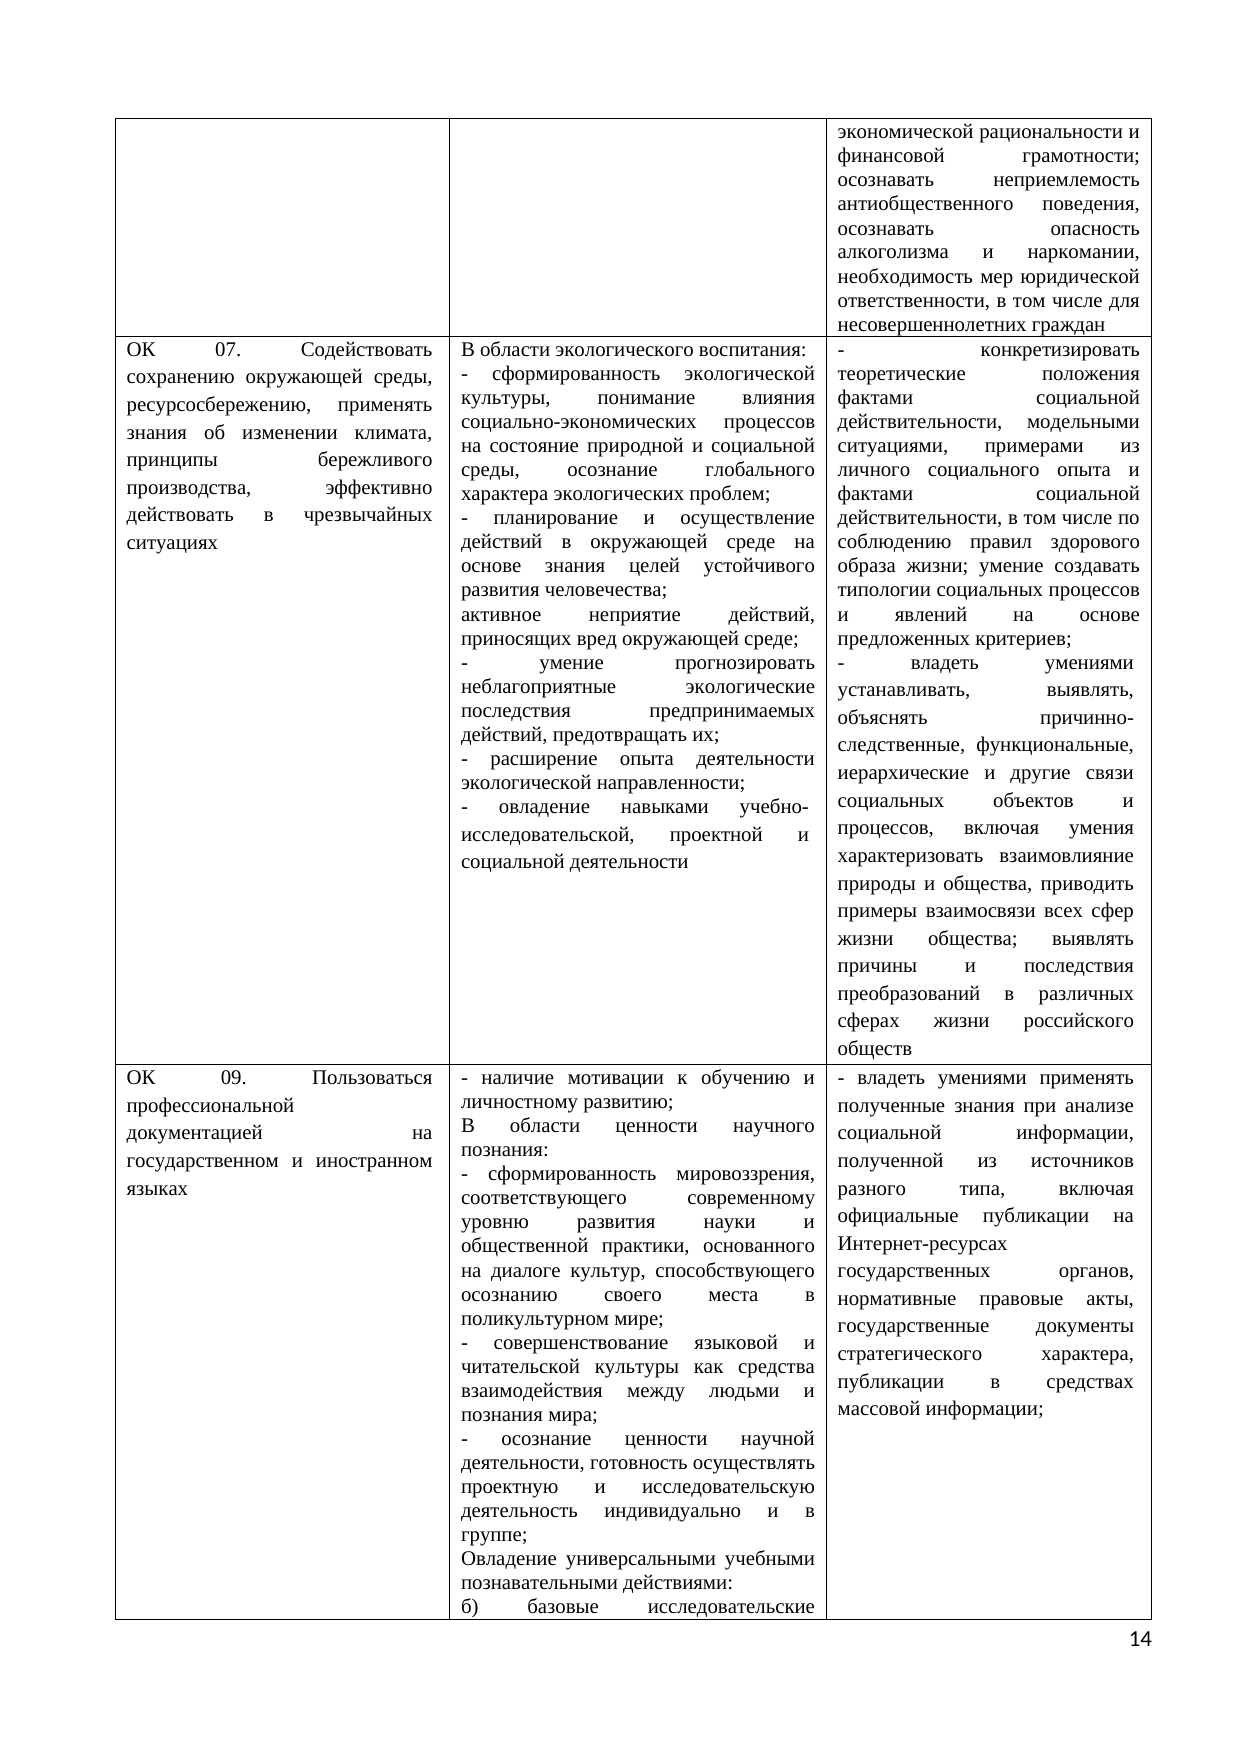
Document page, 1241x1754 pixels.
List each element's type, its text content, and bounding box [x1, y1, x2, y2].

table_cell - конкретизировать теоретические положения фактами социальной действительности, модельными ситуациями, примерами из личного социального опыта и фактами социальной действительности, в том числе по соблюдению правил здорового образа жизни; умение создавать типологии социальных процессов и явлений на основе предложенных критериев; - владеть умениями устанавливать, выявлять, объяснять причинно-следственные, функциональные, иерархические и другие связи социальных объектов и процессов, включая умения характеризовать взаимовлияние природы и общества, приводить примеры взаимосвязи всех сфер жизни общества; выявлять причины и последствия преобразований в различных сферах жизни российского обществ [827, 337, 1151, 1064]
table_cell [116, 1065, 449, 1618]
table_cell ОК 07. Содействовать сохранению окружающей среды, ресурсосбережению, применять знания об изменении климата, принципы бережливого производства, эффективно действовать в чрезвычайных ситуациях [116, 337, 449, 1064]
table_cell В области экологического воспитания: - сформированность экологической культуры, понимание влияния социально-экономических процессов на состояние природной и социальной среды, осознание глобального характера экологических проблем; - планирование и осуществление действий в окружающей среде на основе знания целей устойчивого развития человечества; активное неприятие действий, приносящих вред окружающей среде; - умение прогнозировать неблагоприятные экологические последствия предпринимаемых действий, предотвращать их; - расширение опыта деятельности экологической направленности; - овладение навыками учебно-исследовательской, проектной и социальной деятельности [450, 337, 826, 1064]
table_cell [450, 1065, 826, 1618]
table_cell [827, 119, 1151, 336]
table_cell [450, 119, 826, 336]
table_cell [116, 119, 449, 336]
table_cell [827, 1065, 1151, 1618]
